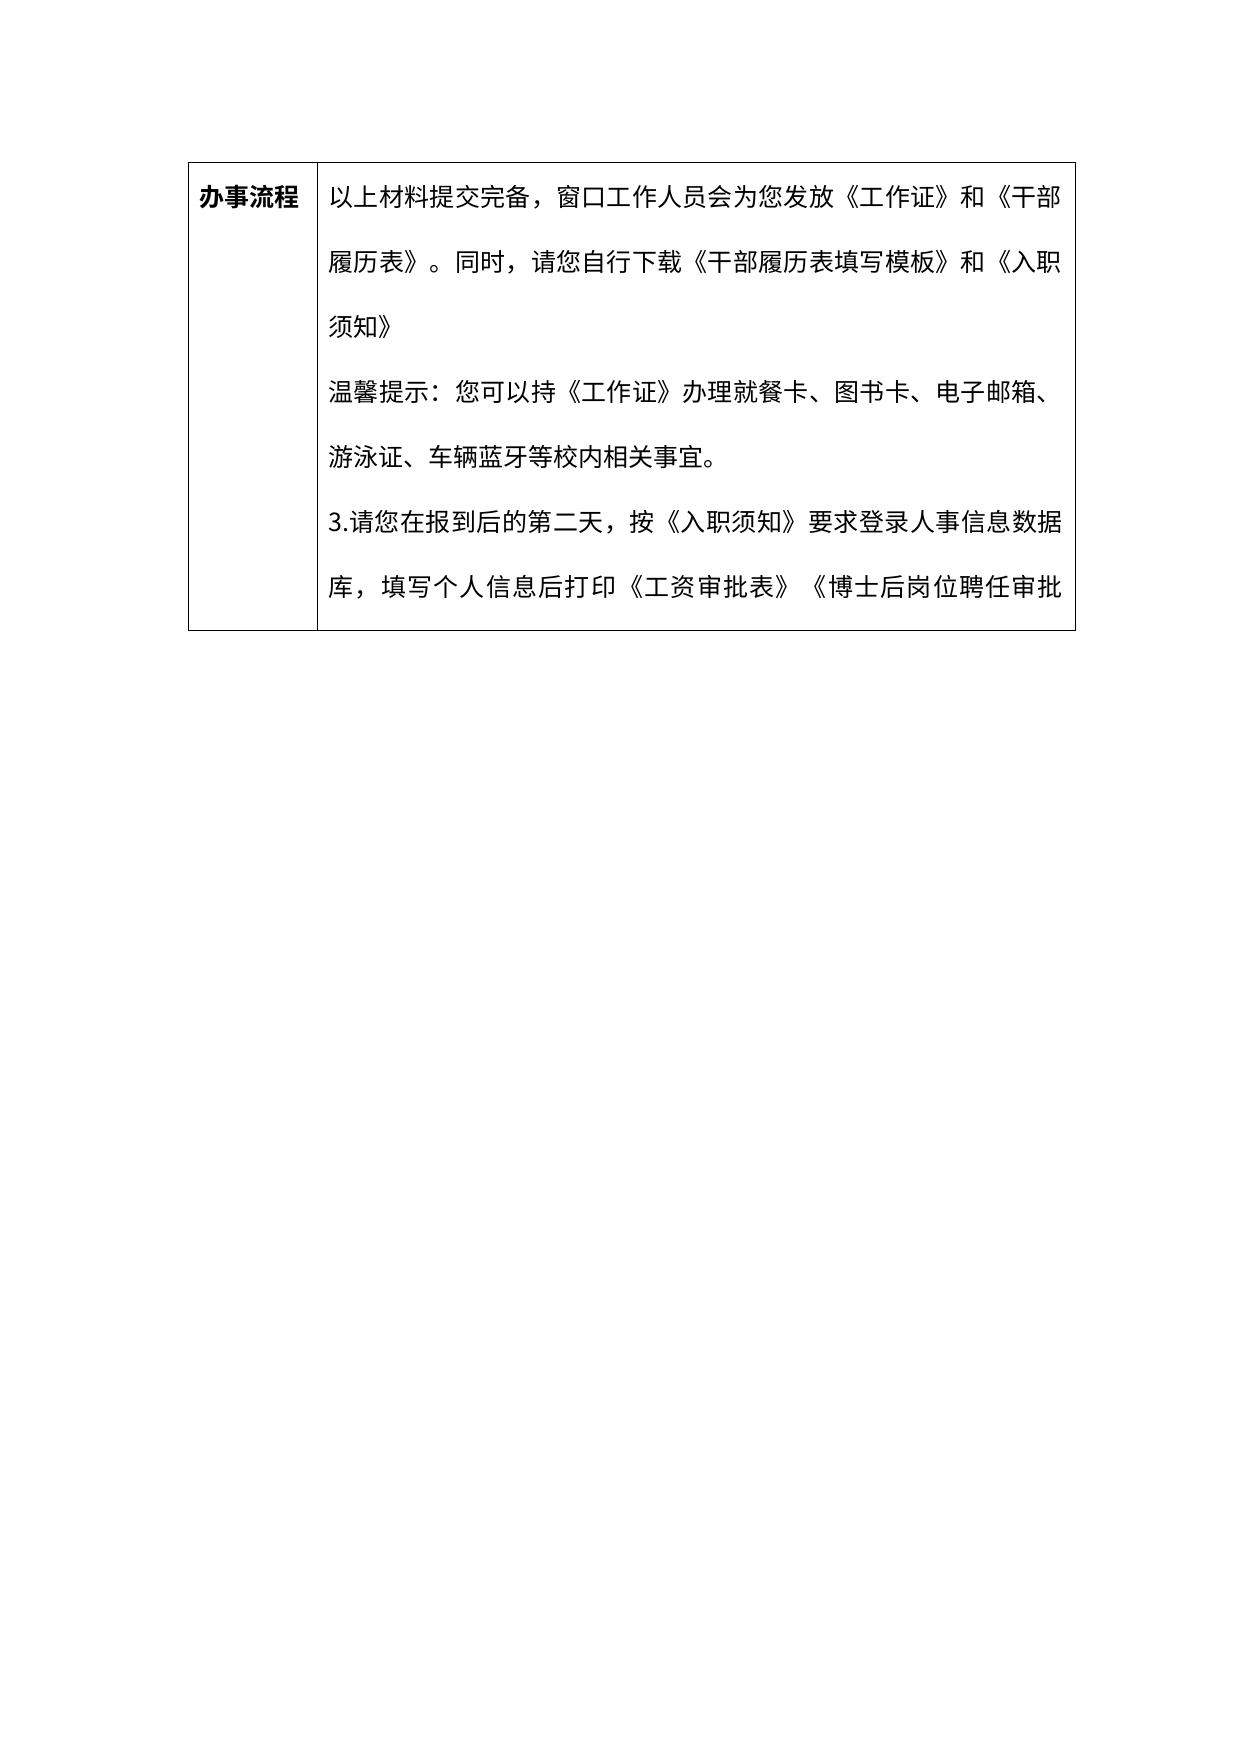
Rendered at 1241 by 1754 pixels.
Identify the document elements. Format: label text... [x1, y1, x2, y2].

table_cell 办事流程 [189, 163, 317, 630]
table_cell 以上材料提交完备，窗口工作人员会为您发放《工作证》和《干部履历表》。同时，请您自行下载《干部履历表填写模板》和《入职须知》 温馨提示：您可以持《工作证》办理就餐卡、图书卡、电子邮箱、游泳证、车辆蓝牙等校内相关事宜。 请您在报到后的第二天，按《入职须知》要求登录人事信息数据库，填写个人信息后打印《工资审批表》《博士后岗位聘任审批表》。 请您将打印完成的《工资审批表》和《聘任审批表》交给所在单位的人事秘书进行审核，审核通过后请所在单位负责人（书记或院长）签字后加盖集单位公章。 当您完成以上步骤后，请将、《工资审批表》、《聘任审批表》提交给人事处窗口工作人员，窗口工作人员审核通过，您本人领取到工资后再领取《到职通知单》。 注意：请于每月20日之前提交上述材料 [318, 163, 1075, 630]
